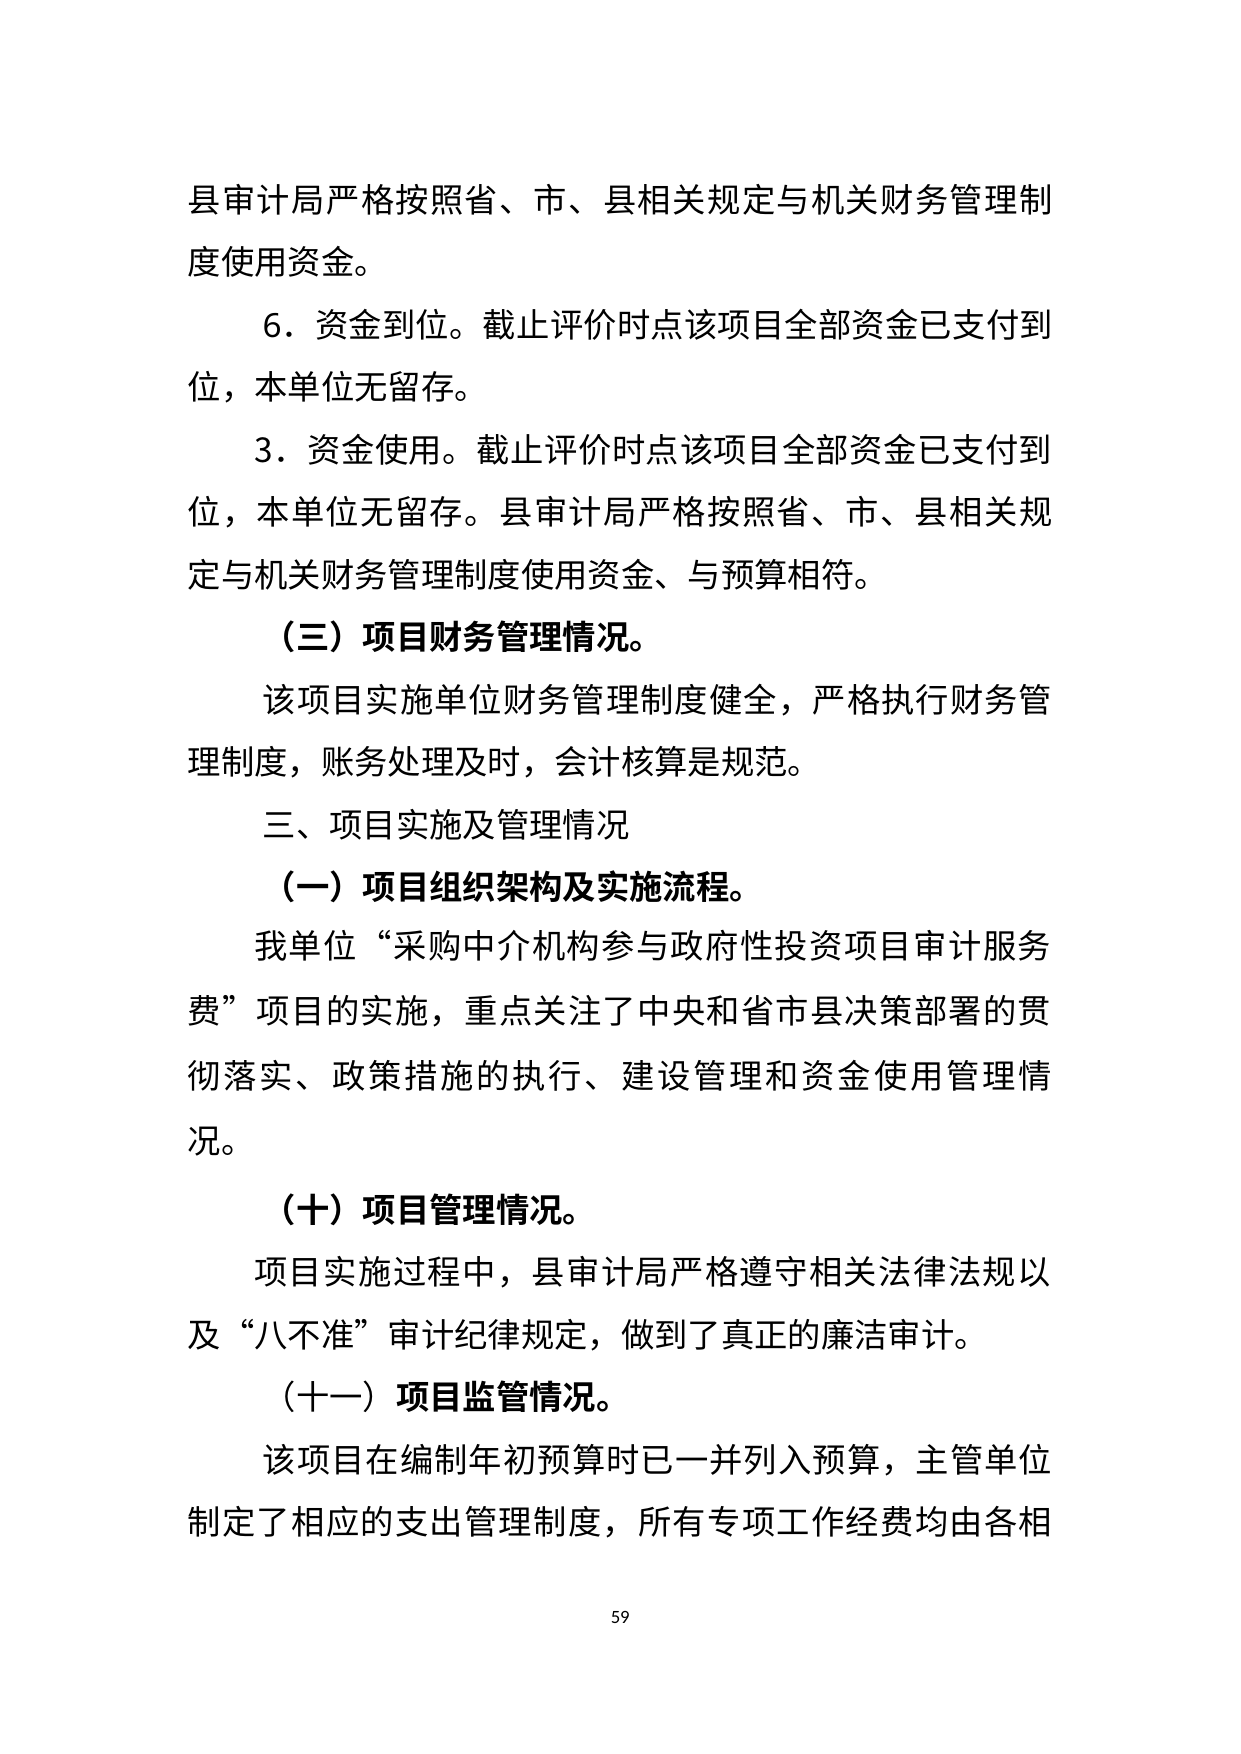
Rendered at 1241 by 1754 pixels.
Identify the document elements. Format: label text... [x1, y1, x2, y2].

text （三）项目财务管理情况。 [187, 599, 1053, 662]
list 资金到位。截止评价时点该项目全部资金已支付到位，本单位无留存。 [187, 287, 1053, 412]
text 我单位“采购中介机构参与政府性投资项目审计服务费”项目的实施，重点关注了中央和省市县决策部署的贯彻落实、政策措施的执行、建设管理和资金使用管理情况。 [187, 912, 1053, 1172]
list 项目监管情况。 [187, 1359, 1053, 1422]
list 项目实施过程中，县审计局严格遵守相关法律法规以及“八不准”审计纪律规定，做到了真正的廉洁审计。 [187, 1234, 1053, 1359]
text 三、项目实施及管理情况 [187, 787, 1053, 849]
list 项目管理情况。 [187, 1172, 1053, 1234]
text （一）项目组织架构及实施流程。 [187, 849, 1053, 912]
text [187, 162, 1053, 287]
text 该项目实施单位财务管理制度健全，严格执行财务管理制度，账务处理及时，会计核算是规范。 [187, 662, 1053, 787]
list 3．资金使用。截止评价时点该项目全部资金已支付到位，本单位无留存。县审计局严格按照省、市、县相关规定与机关财务管理制度使用资金、与预算相符。 [187, 412, 1053, 599]
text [187, 1422, 1053, 1547]
